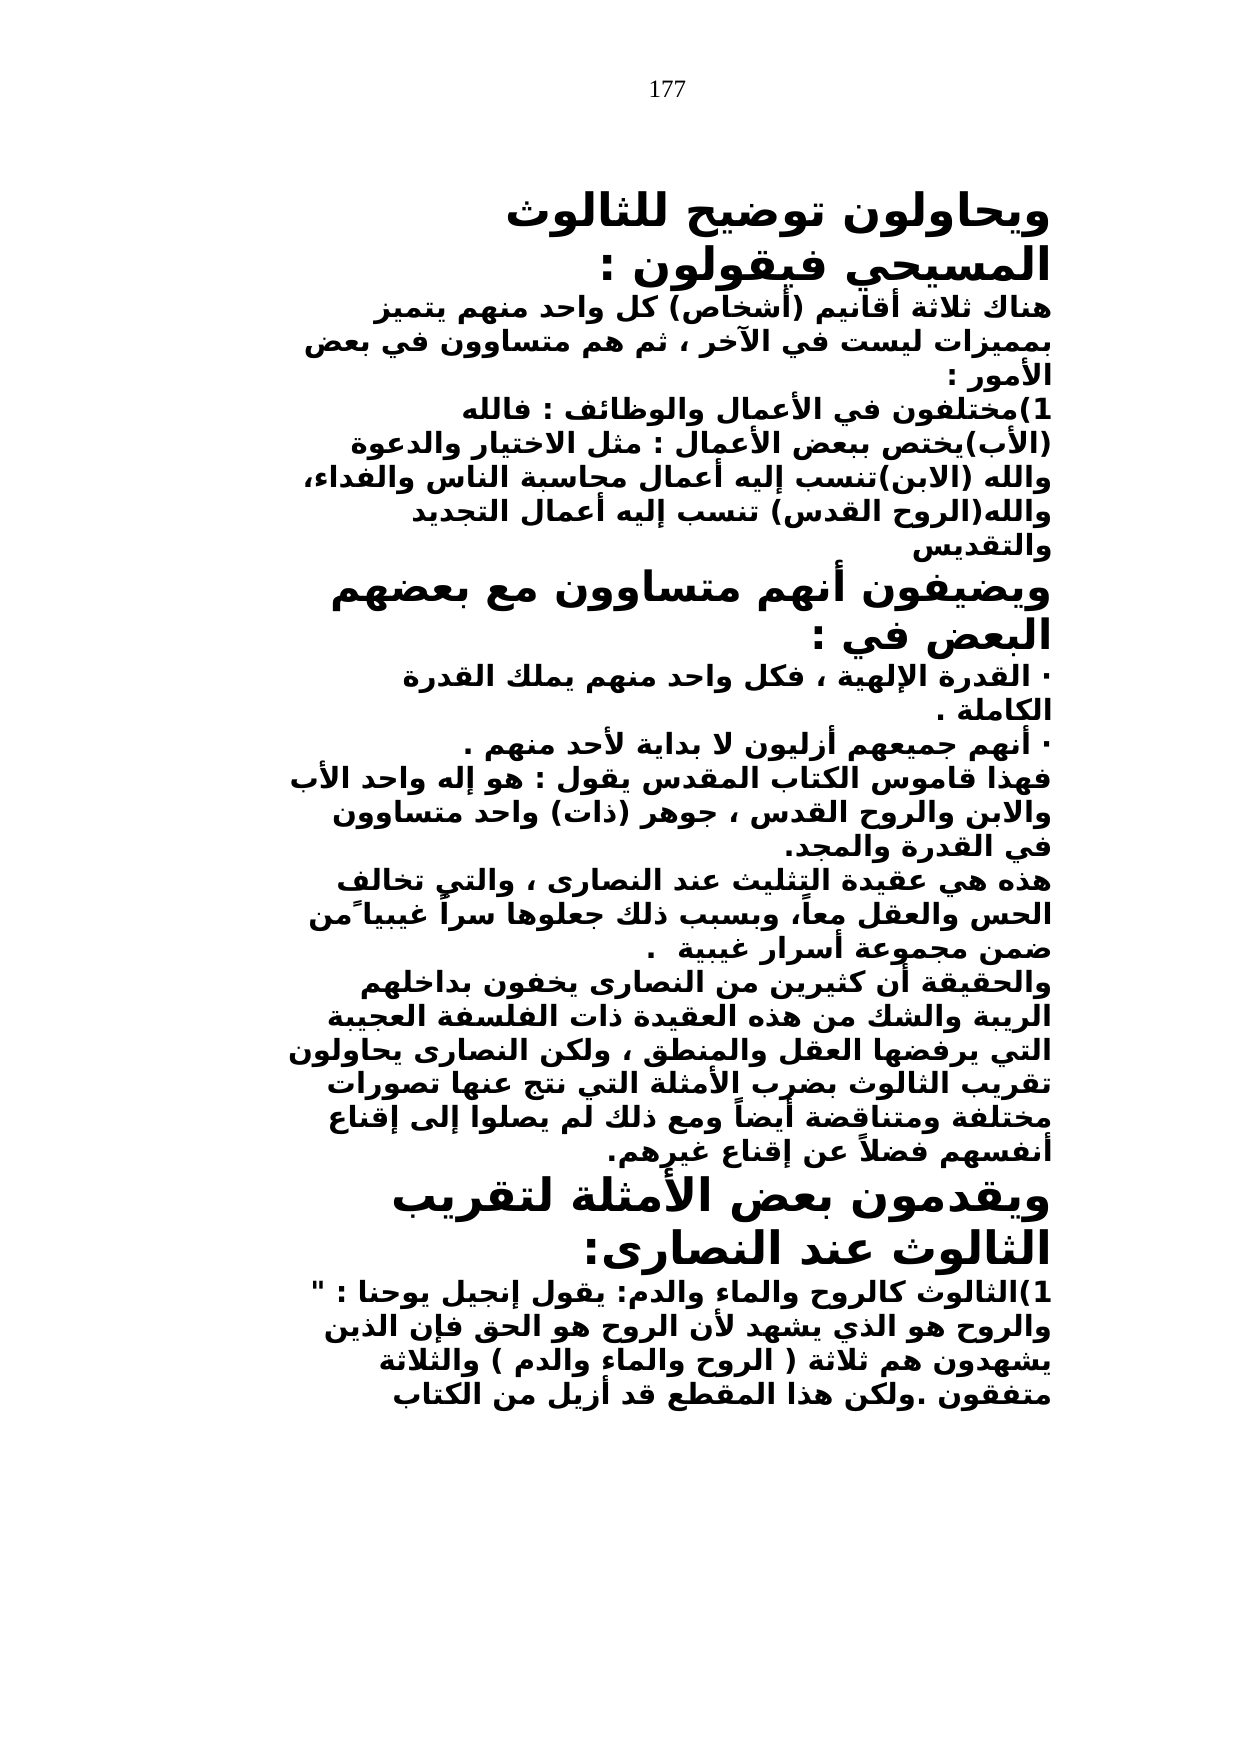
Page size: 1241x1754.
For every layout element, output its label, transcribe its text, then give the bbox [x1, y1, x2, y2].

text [281, 965, 1053, 1411]
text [281, 150, 1053, 562]
text ويضيفون أنهم متساوون مع بعضهم البعض في : · القدرة الإلهية ، فكل واحد منهم يملك القدرة الكاملة . · أنهم جميعهم أزليون لا بداية لأحد منهم . فهذا قاموس الكتاب المقدس يقول : هو إله واحد الأب والابن والروح القدس ، جوهر (ذات) واحد متساوون في القدرة والمجد. هذه هي عقيدة التثليث عند النصارى ، والتي تخالف الحس والعقل معاً، وبسبب ذلك جعلوها سراً غيبيا ًمن ضمن مجموعة أسرار غيبية . [281, 562, 1053, 965]
